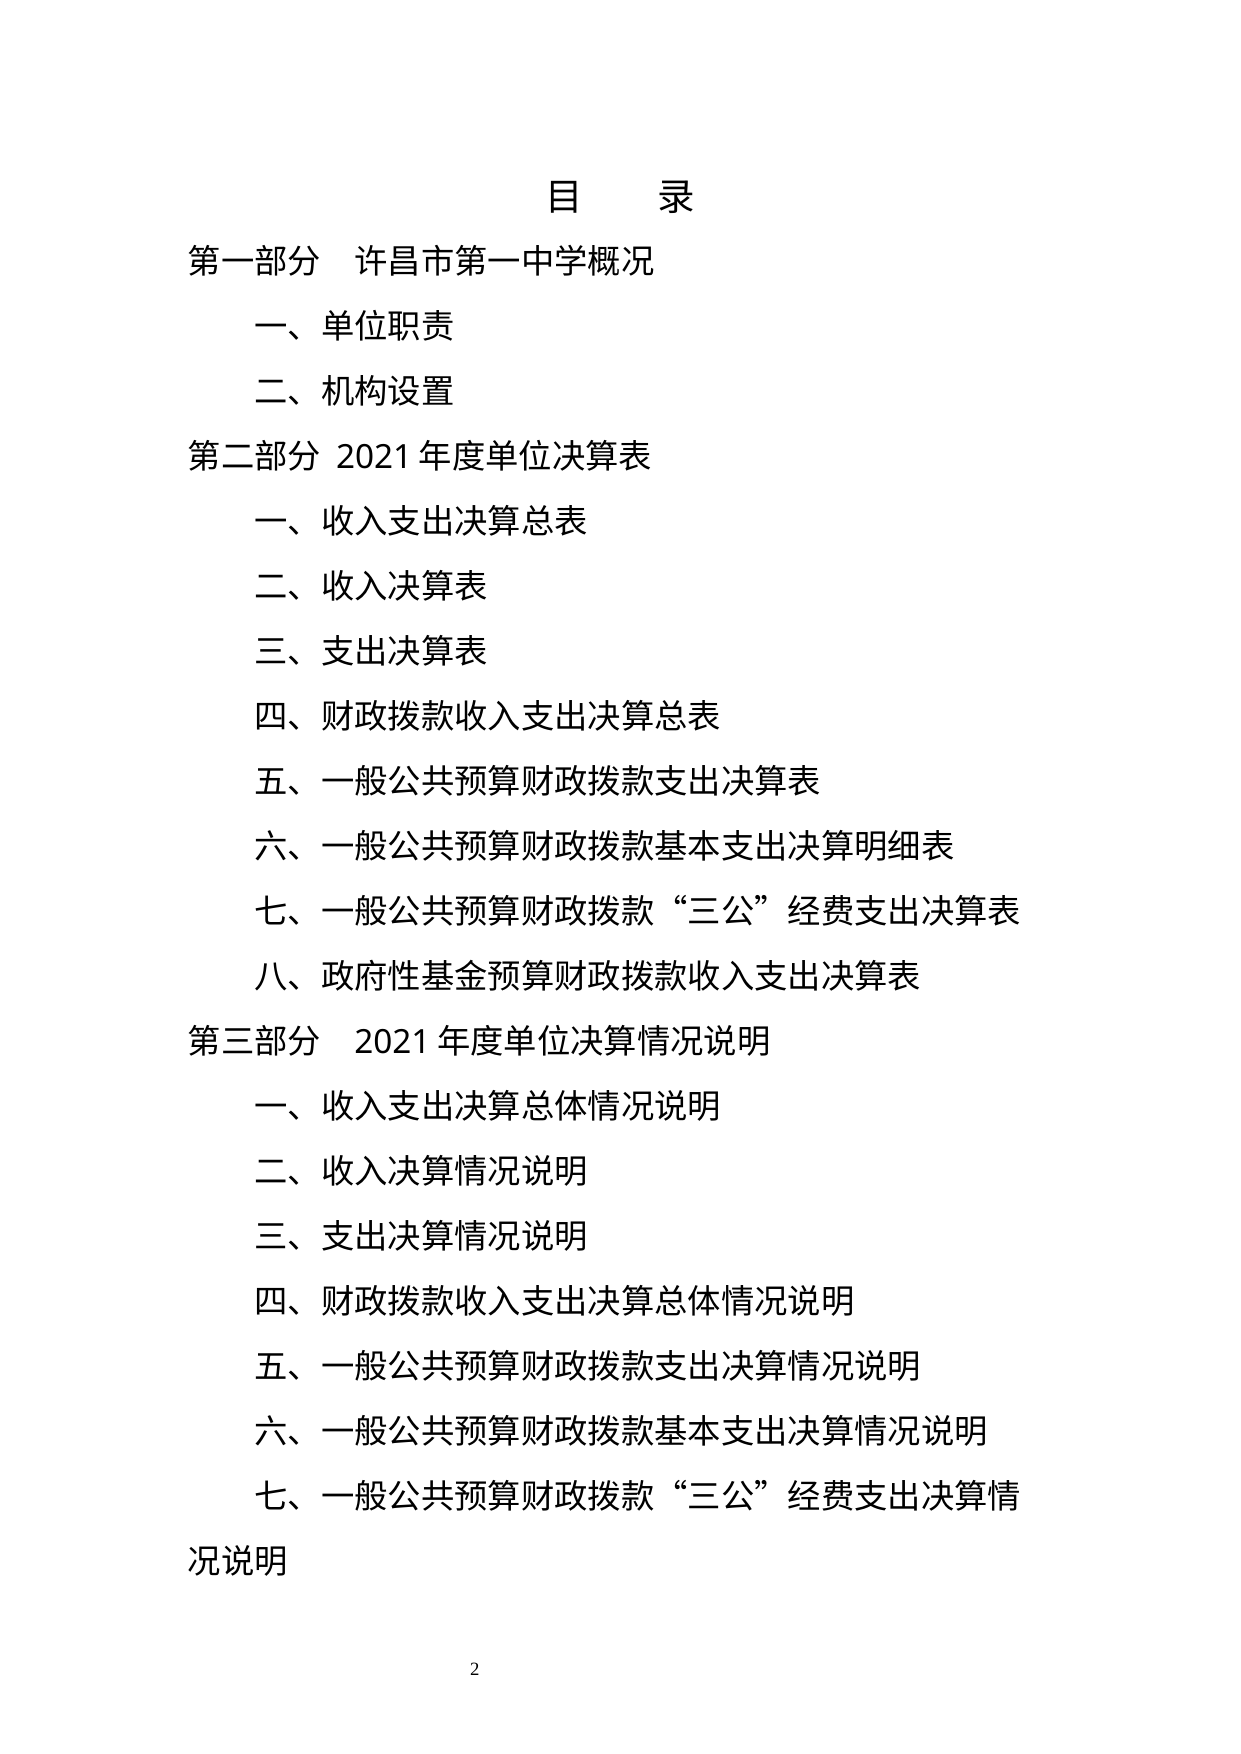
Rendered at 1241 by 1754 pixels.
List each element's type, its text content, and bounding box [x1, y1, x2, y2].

text 六、一般公共预算财政拨款基本支出决算明细表 [187, 812, 1053, 877]
text 第二部分 2021年度单位决算表 [187, 422, 1053, 487]
text 八、政府性基金预算财政拨款收入支出决算表 [187, 942, 1053, 1007]
text 六、一般公共预算财政拨款基本支出决算情况说明 [187, 1397, 1053, 1462]
text 四、财政拨款收入支出决算总表 [187, 682, 1053, 747]
text 七、一般公共预算财政拨款“三公”经费支出决算情况说明 [187, 1462, 1053, 1592]
text 二、收入决算情况说明 [187, 1137, 1053, 1202]
text 第三部分 2021年度单位决算情况说明 [187, 1007, 1053, 1072]
text 三、支出决算情况说明 [187, 1202, 1053, 1267]
text 一、收入支出决算总表 [187, 487, 1053, 552]
text 五、一般公共预算财政拨款支出决算情况说明 [187, 1332, 1053, 1397]
text 目 录 [187, 162, 1053, 227]
text 二、收入决算表 [187, 552, 1053, 617]
text 一、收入支出决算总体情况说明 [187, 1072, 1053, 1137]
list 单位职责 [187, 292, 1053, 357]
text 三、支出决算表 [187, 617, 1053, 682]
text 四、财政拨款收入支出决算总体情况说明 [187, 1267, 1053, 1332]
list 机构设置 [187, 357, 1053, 422]
text 五、一般公共预算财政拨款支出决算表 [187, 747, 1053, 812]
text 七、一般公共预算财政拨款“三公”经费支出决算表 [187, 877, 1053, 942]
text 第一部分 许昌市第一中学概况 [187, 227, 1053, 292]
